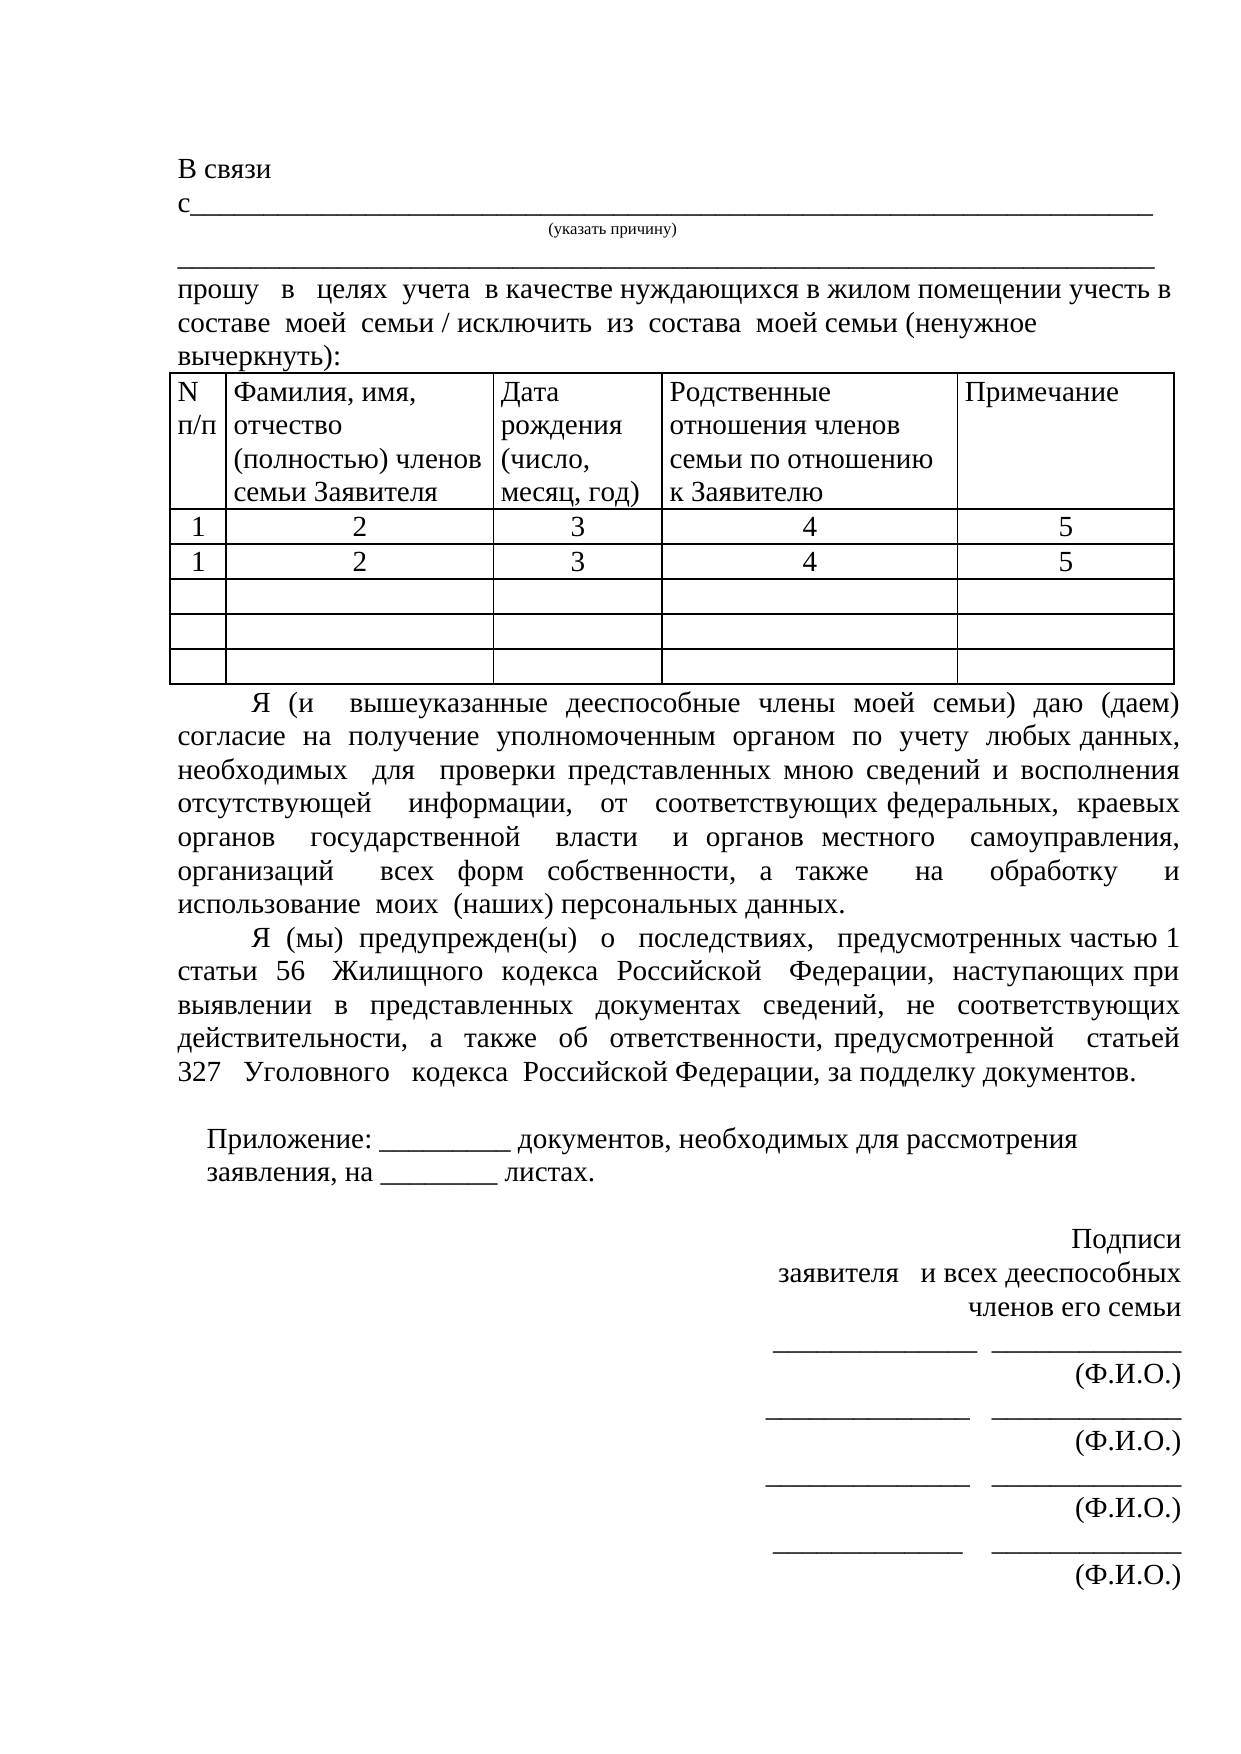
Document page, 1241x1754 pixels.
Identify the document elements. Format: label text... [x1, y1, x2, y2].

table_cell 2 [227, 510, 493, 543]
text заявителя и всех дееспособных [177, 1255, 1181, 1289]
text В связи с__________________________________________________________________ [177, 152, 1181, 219]
table_cell 2 [227, 545, 493, 578]
text членов его семьи [177, 1289, 1181, 1322]
table_header Дата рождения (число, месяц, год) [494, 374, 661, 508]
table_cell 1 [171, 545, 225, 578]
text Я (и вышеуказанные дееспособные члены моей семьи) даю (даем) согласие на получение уполномоченным органом по учету любых данных, необходимых для проверки представленных мною сведений и восполнения отсутствующей информации, от соответствующих федеральных, краевых органов государственной власти и органов местного самоуправления, организаций всех форм собственности, а также на обработку и использование моих (наших) персональных данных. [177, 685, 1181, 920]
table_cell [663, 615, 957, 648]
table_cell [227, 580, 493, 613]
table_cell [958, 650, 1173, 683]
text (указать причину) [177, 219, 1181, 238]
table_cell [494, 580, 661, 613]
table_cell [171, 615, 225, 648]
table_cell [171, 650, 225, 683]
table_cell [227, 615, 493, 648]
text Подписи [177, 1222, 1181, 1255]
table_cell [958, 615, 1173, 648]
table_cell [171, 580, 225, 613]
table_header N п/п [171, 374, 225, 508]
table_cell 1 [171, 510, 225, 543]
table_cell 4 [663, 545, 957, 578]
text Я (мы) предупрежден(ы) о последствиях, предусмотренных частью 1 статьи 56 Жилищного кодекса Российской Федерации, наступающих при выявлении в представленных документах сведений, не соответствующих действительности, а также об ответственности, предусмотренной статьей 327 Уголовного кодекса Российской Федерации, за подделку документов. [177, 920, 1181, 1087]
table_cell [663, 650, 957, 683]
table_cell [663, 580, 957, 613]
text заявления, на ________ листах. [177, 1154, 1181, 1188]
text (Ф.И.О.) [177, 1423, 1181, 1456]
text (Ф.И.О.) [177, 1356, 1181, 1389]
table_cell [494, 650, 661, 683]
text _____________ _____________ [177, 1523, 1181, 1557]
text прошу в целях учета в качестве нуждающихся в жилом помещении учесть в составе моей семьи / исключить из состава моей семьи (ненужное вычеркнуть): [177, 271, 1181, 372]
table_header Фамилия, имя, отчество (полностью) членов семьи Заявителя [227, 374, 493, 508]
text ___________________________________________________________________ [177, 238, 1181, 271]
text Приложение: _________ документов, необходимых для рассмотрения [177, 1121, 1181, 1154]
table_cell 4 [663, 510, 957, 543]
table_header Примечание [958, 374, 1173, 508]
table_cell 3 [494, 545, 661, 578]
table_cell [227, 650, 493, 683]
table_cell [494, 615, 661, 648]
table_cell 5 [958, 510, 1173, 543]
text ______________ _____________ [177, 1322, 1181, 1356]
text ______________ _____________ [177, 1456, 1181, 1490]
text (Ф.И.О.) [177, 1557, 1181, 1591]
text (Ф.И.О.) [177, 1490, 1181, 1523]
table_cell 3 [494, 510, 661, 543]
table_header Родственные отношения членов семьи по отношению к Заявителю [663, 374, 957, 508]
table_cell 5 [958, 545, 1173, 578]
table_cell [958, 580, 1173, 613]
text ______________ _____________ [177, 1389, 1181, 1423]
